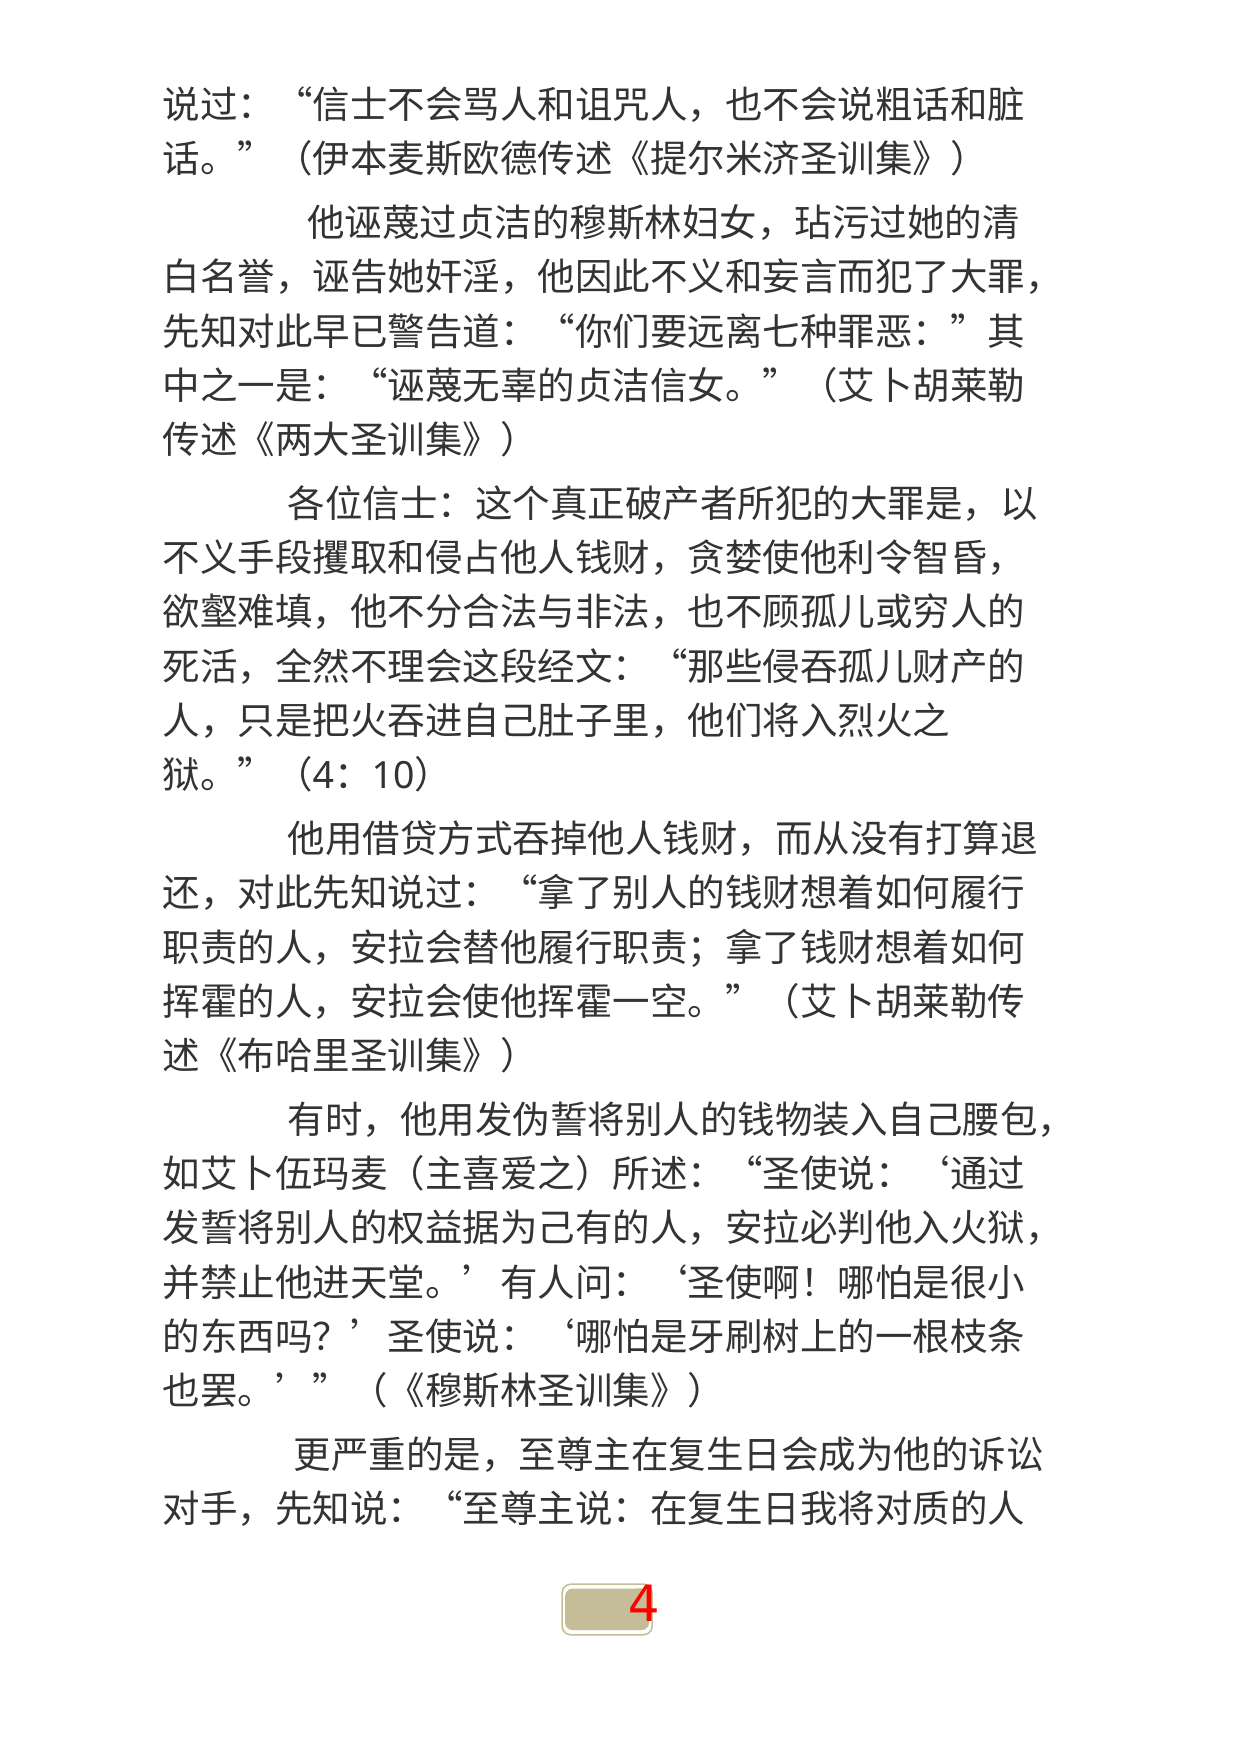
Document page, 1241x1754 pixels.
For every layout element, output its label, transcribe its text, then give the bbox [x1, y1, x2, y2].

text 各位信士：这个真正破产者所犯的大罪是，以不义手段攫取和侵占他人钱财，贪婪使他利令智昏，欲壑难填，他不分合法与非法，也不顾孤儿或穷人的死活，全然不理会这段经文：“那些侵吞孤儿财产的人，只是把火吞进自己肚子里，他们将入烈火之狱。”（4：10） [162, 474, 1053, 799]
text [162, 75, 1053, 183]
text 有时，他用发伪誓将别人的钱物装入自己腰包，如艾卜伍玛麦（主喜爱之）所述：“圣使说：‘通过发誓将别人的权益据为己有的人，安拉必判他入火狱，并禁止他进天堂。’有人问：‘圣使啊！哪怕是很小的东西吗？’圣使说：‘哪怕是牙刷树上的一根枝条也罢。’”（《穆斯林圣训集》） [162, 1090, 1053, 1415]
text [162, 1425, 1053, 1533]
text 他用借贷方式吞掉他人钱财，而从没有打算退还，对此先知说过：“拿了别人的钱财想着如何履行职责的人，安拉会替他履行职责；拿了钱财想着如何挥霍的人，安拉会使他挥霍一空。”（艾卜胡莱勒传述《布哈里圣训集》） [162, 809, 1053, 1080]
text 他诬蔑过贞洁的穆斯林妇女，玷污过她的清白名誉，诬告她奸淫，他因此不义和妄言而犯了大罪，先知对此早已警告道：“你们要远离七种罪恶：”其中之一是：“诬蔑无辜的贞洁信女。”（艾卜胡莱勒传述《两大圣训集》） [162, 193, 1053, 464]
